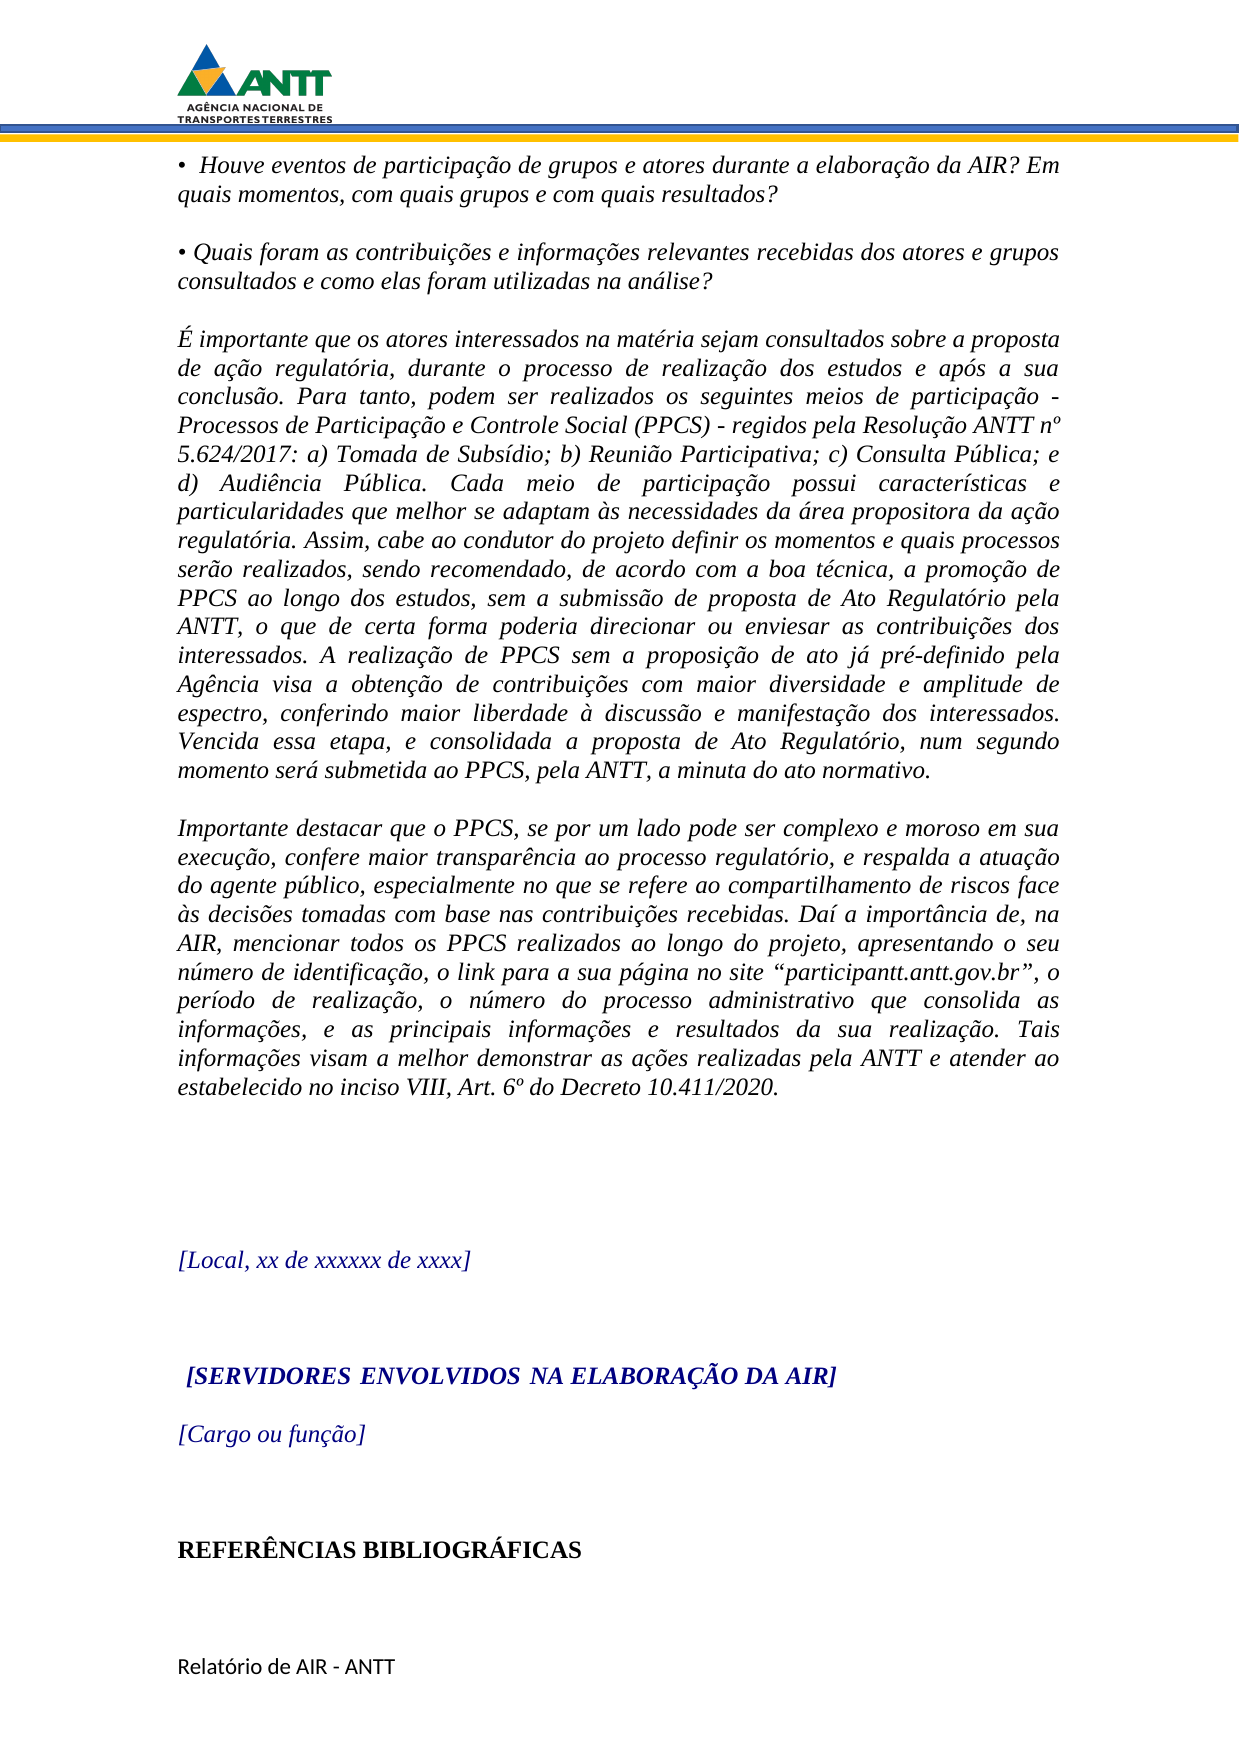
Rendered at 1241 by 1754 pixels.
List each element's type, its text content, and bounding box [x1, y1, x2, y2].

text [Cargo ou função] [177, 1419, 1063, 1448]
text [SERVIDORES ENVOLVIDOS NA ELABORAÇÃO DA AIR] [177, 1361, 1063, 1390]
text Importante destacar que o PPCS, se por um lado pode ser complexo e moroso em sua execução, confere maior transparência ao processo regulatório, e respalda a atuação do agente público, especialmente no que se refere ao compartilhamento de riscos face às decisões tomadas com base nas contribuições recebidas. Daí a importância de, na AIR, mencionar todos os PPCS realizados ao longo do projeto, apresentando o seu número de identificação, o link para a sua página no site “participantt.antt.gov.br”, o período de realização, o número do processo administrativo que consolida as informações, e as principais informações e resultados da sua realização. Tais informações visam a melhor demonstrar as ações realizadas pela ANTT e atender ao estabelecido no inciso VIII, Art. 6º do Decreto 10.411/2020. [177, 813, 1063, 1101]
text É importante que os atores interessados na matéria sejam consultados sobre a proposta de ação regulatória, durante o processo de realização dos estudos e após a sua conclusão. Para tanto, podem ser realizados os seguintes meios de participação - Processos de Participação e Controle Social (PPCS) - regidos pela Resolução ANTT nº 5.624/2017: a) Tomada de Subsídio; b) Reunião Participativa; c) Consulta Pública; e d) Audiência Pública. Cada meio de participação possui características e particularidades que melhor se adaptam às necessidades da área propositora da ação regulatória. Assim, cabe ao condutor do projeto definir os momentos e quais processos serão realizados, sendo recomendado, de acordo com a boa técnica, a promoção de PPCS ao longo dos estudos, sem a submissão de proposta de Ato Regulatório pela ANTT, o que de certa forma poderia direcionar ou enviesar as contribuições dos interessados. A realização de PPCS sem a proposição de ato já pré-definido pela Agência visa a obtenção de contribuições com maior diversidade e amplitude de espectro, conferindo maior liberdade à discussão e manifestação dos interessados. Vencida essa etapa, e consolidada a proposta de Ato Regulatório, num segundo momento será submetida ao PPCS, pela ANTT, a minuta do ato normativo. [177, 324, 1063, 784]
text [Local, xx de xxxxxx de xxxx] [177, 1246, 1063, 1274]
text REFERÊNCIAS BIBLIOGRÁFICAS [177, 1535, 1063, 1564]
text • Quais foram as contribuições e informações relevantes recebidas dos atores e grupos consultados e como elas foram utilizadas na análise? [177, 237, 1063, 295]
picture [177, 44, 332, 123]
text • Houve eventos de participação de grupos e atores durante a elaboração da AIR? Em quais momentos, com quais grupos e com quais resultados? [177, 151, 1063, 208]
